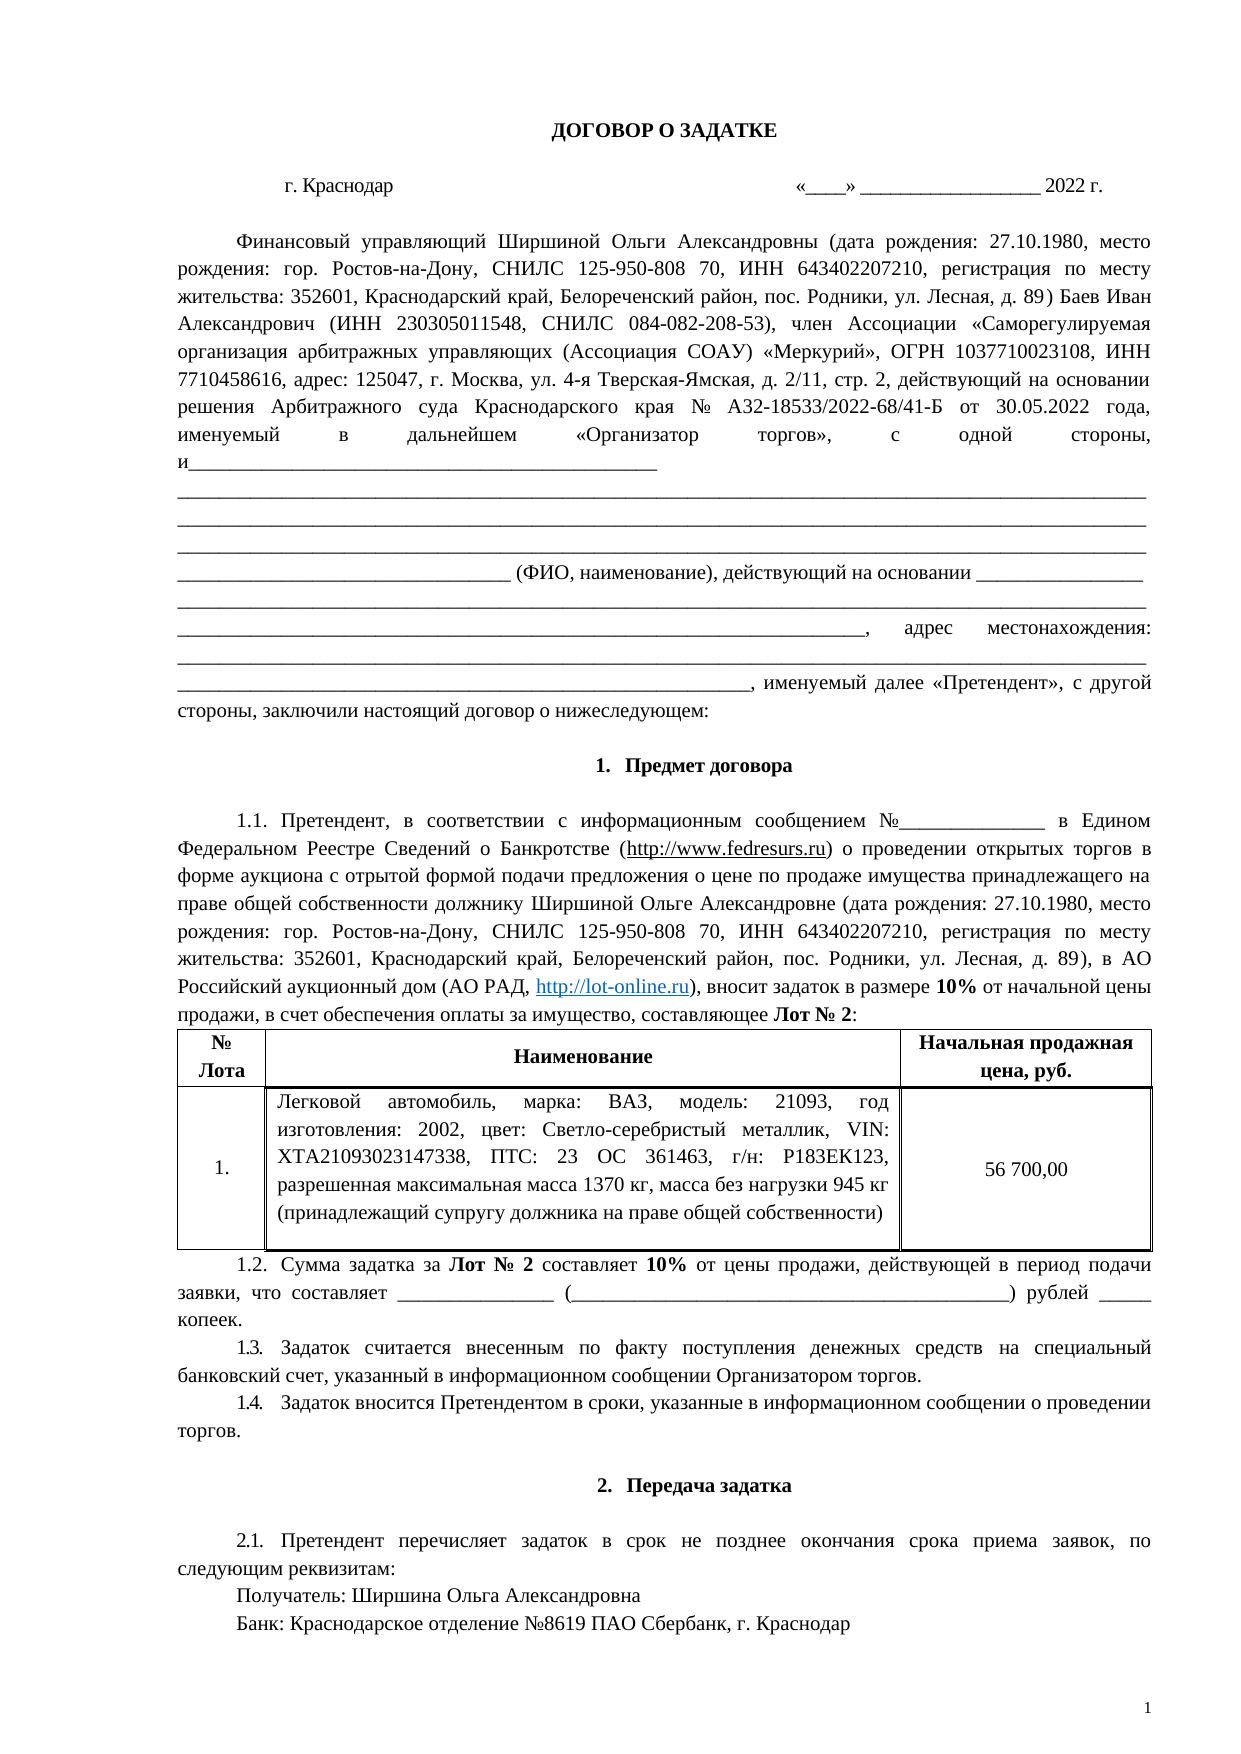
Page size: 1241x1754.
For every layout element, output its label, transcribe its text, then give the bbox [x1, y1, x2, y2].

list Передача задатка [177, 1473, 1153, 1497]
text г. Краснодар «____» __________________ 2022 г. [177, 173, 1152, 197]
list Сумма задатка за Лот № 2 составляет 10% от цены продажи, действующей в период подачи заявки, что составляет _______________ (__________________________________________) рублей _____ копеек. [177, 1252, 1152, 1331]
text ДОГОВОР О ЗАДАТКЕ [177, 118, 1152, 142]
list Претендент перечисляет задаток в срок не позднее окончания срока приема заявок, по следующим реквизитам: [177, 1528, 1152, 1580]
table_header № Лота [178, 1030, 265, 1086]
table_header Начальная продажная цена, руб. [901, 1030, 1151, 1086]
text Получатель: Ширшина Ольга Александровна [177, 1583, 1152, 1607]
text _____________________________________________________________________________________________________________________________ (ФИО, наименование), действующий на основании ________________ [177, 532, 1152, 584]
text Финансовый управляющий Ширшиной Ольги Александровны (дата рождения: 27.10.1980, место рождения: гор. Ростов-на-Дону, СНИЛС 125-950-808 70, ИНН 643402207210, регистрация по месту жительства: 352601, Краснодарский край, Белореченский район, пос. Родники, ул. Лесная, д. 89) Баев Иван Александрович (ИНН 230305011548, СНИЛС 084-082-208-53), член Ассоциации «Саморегулируемая организация арбитражных управляющих (Ассоциация СОАУ) «Меркурий», ОГРН 1037710023108, ИНН 7710458616, адрес: 125047, г. Москва, ул. 4-я Тверская-Ямская, д. 2/11, стр. 2, действующий на основании решения Арбитражного суда Краснодарского края № А32-18533/2022-68/41-Б от 30.05.2022 года, именуемый в дальнейшем «Организатор торгов», с одной стороны, и_____________________________________________ [177, 228, 1152, 473]
list Претендент, в соответствии с информационным сообщением №______________ в Едином Федеральном Реестре Сведений о Банкротстве (http://www.fedresurs.ru) о проведении открытых торгов в форме аукциона с отрытой формой подачи предложения о цене по продаже имущества принадлежащего на праве общей собственности должнику Ширшиной Ольге Александровне (дата рождения: 27.10.1980, место рождения: гор. Ростов-на-Дону, СНИЛС 125-950-808 70, ИНН 643402207210, регистрация по месту жительства: 352601, Краснодарский край, Белореченский район, пос. Родники, ул. Лесная, д. 89), в АО Российский аукционный дом (АО РАД, http://lot-online.ru), вносит задаток в размере 10% от начальной цены продажи, в счет обеспечения оплаты за имущество, составляющее Лот № 2: [177, 808, 1152, 1026]
list Задаток считается внесенным по факту поступления денежных средств на специальный банковский счет, указанный в информационном сообщении Организатором торгов. [177, 1335, 1152, 1387]
table_cell Легковой автомобиль, марка: ВАЗ, модель: 21093, год изготовления: 2002, цвет: Светло-серебристый металлик, VIN: XTA21093023147338, ПТС: 23 ОС 361463, г/н: Р183ЕК123, разрешенная максимальная масса 1370 кг, масса без нагрузки 945 кг (принадлежащий супругу должника на праве общей собственности) [267, 1089, 899, 1249]
table_header Наименование [266, 1030, 900, 1086]
text _____________________________________________________________________________________________ [177, 587, 1152, 611]
text Банк: Краснодарское отделение №8619 ПАО Сбербанк, г. Краснодар [177, 1611, 1152, 1635]
list Предмет договора [177, 753, 1152, 777]
table_cell 56 700‬,00 [902, 1089, 1150, 1249]
text __________________________________________________________________, адрес местонахождения: ____________________________________________________________________________________________________________________________________________________, именуемый далее «Претендент», с другой стороны, заключили настоящий договор о нижеследующем: [177, 615, 1152, 722]
text _____________________________________________________________________________________________ [177, 477, 1152, 501]
table_cell 1. [178, 1087, 264, 1249]
text _____________________________________________________________________________________________ [177, 504, 1152, 529]
list Задаток вносится Претендентом в сроки, указанные в информационном сообщении о проведении торгов. [177, 1390, 1152, 1442]
